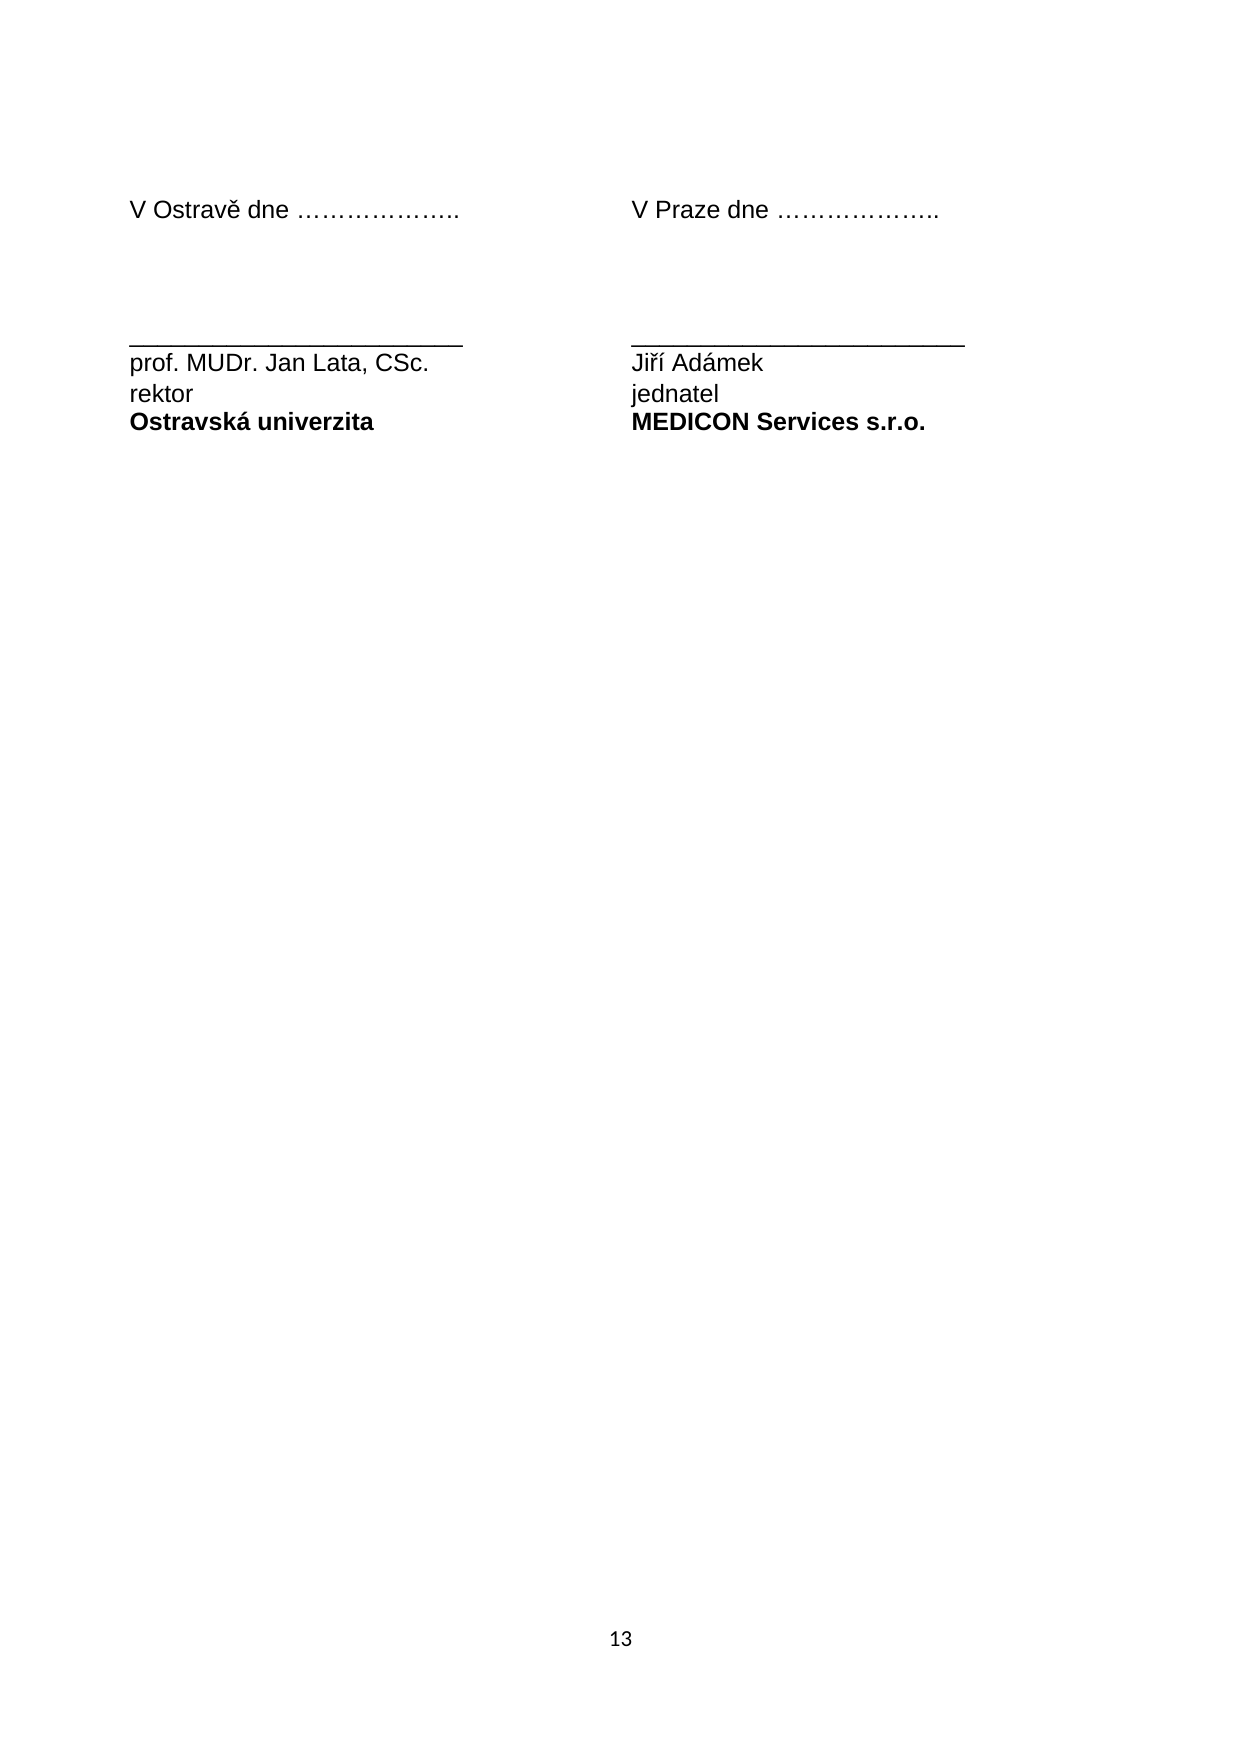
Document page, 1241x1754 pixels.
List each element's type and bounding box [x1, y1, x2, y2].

table_cell [620, 156, 1122, 446]
table_cell [118, 156, 620, 446]
